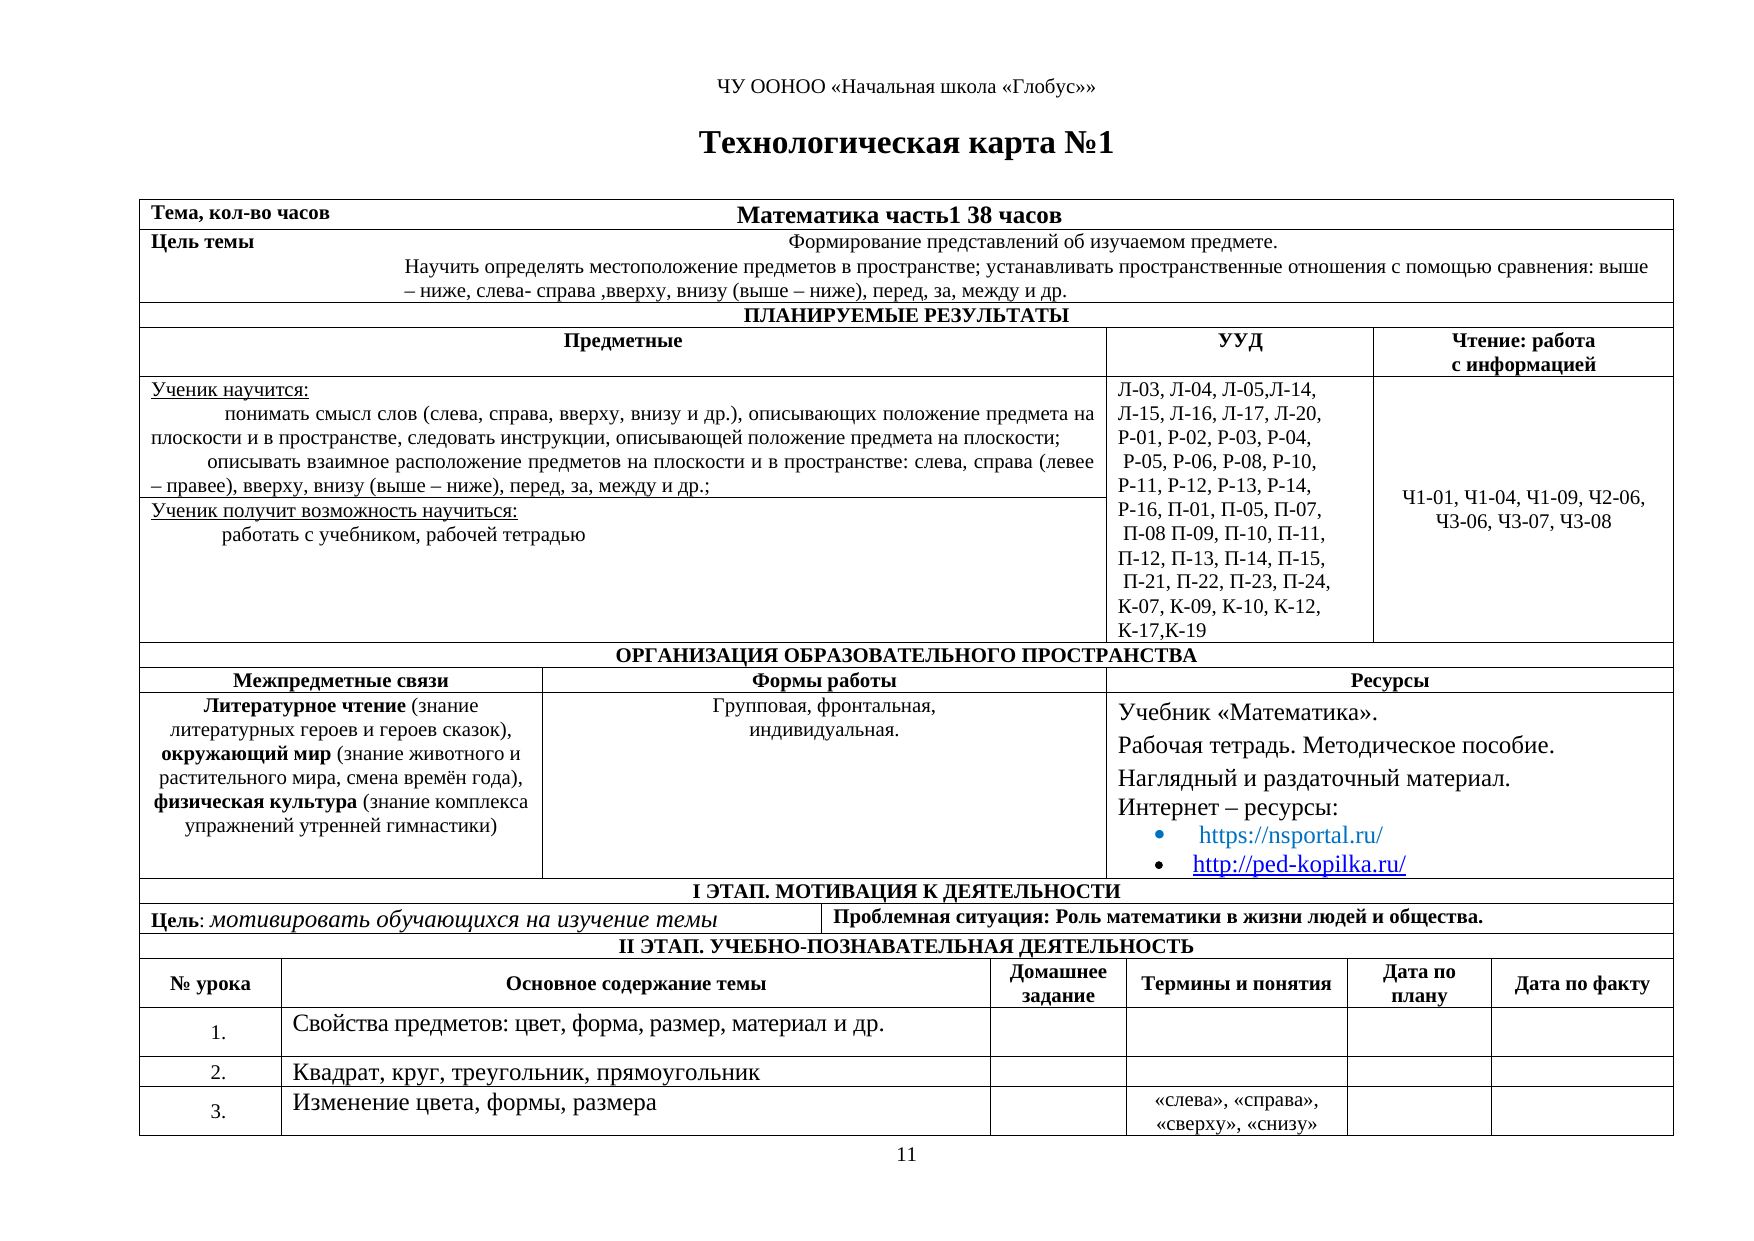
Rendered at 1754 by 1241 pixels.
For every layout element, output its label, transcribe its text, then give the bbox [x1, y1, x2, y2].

table_cell Дата по факту [1492, 959, 1673, 1007]
table_header Тема, кол-во часов [140, 200, 393, 228]
table_cell Изменение цвета, формы, размера [282, 1087, 990, 1135]
table_cell Ч1-01, Ч1-04, Ч1-09, Ч2-06, Ч3-06, Ч3-07, Ч3-08 [1374, 377, 1673, 642]
table_cell [1492, 1008, 1673, 1056]
table_cell II этап. Учебно-познавательная деятельность [140, 934, 1673, 958]
table_cell Ученик научится: понимать смысл слов (слева, справа, вверху, внизу и др.), описывающих положение предмета на плоскости и в пространстве, следовать инструкции, описывающей положение предмета на плоскости; описывать взаимное расположение предметов на плоскости и в пространстве: слева, справа (левее – правее), вверху, внизу (выше – ниже), перед, за, между и др.; [140, 377, 1106, 497]
table_cell [1348, 1057, 1491, 1086]
table_cell [1492, 1087, 1673, 1135]
table_cell Дата по плану [1348, 959, 1491, 1007]
text Технологическая карта №1 [118, 122, 1695, 160]
table_cell [991, 1008, 1126, 1056]
table_cell № урока [140, 959, 281, 1007]
table_header Математика часть1 38 часов [393, 200, 1673, 228]
table_cell Цель темы [140, 230, 393, 302]
table_cell Планируемые результаты [140, 303, 1673, 327]
table_cell [1348, 1008, 1491, 1056]
table_cell I этап. Мотивация к деятельности [140, 879, 1673, 903]
table_cell Цель: мотивировать обучающихся на изучение темы [140, 904, 821, 933]
table_cell УУД [1107, 328, 1373, 376]
table_cell «слева», «справа», «сверху», «снизу» [1127, 1087, 1347, 1135]
table_cell Квадрат, круг, треугольник, прямоугольник [282, 1057, 990, 1086]
table_cell [1492, 1057, 1673, 1086]
table_cell Проблемная ситуация: Роль математики в жизни людей и общества. [822, 904, 1673, 933]
table_cell Свойства предметов: цвет, форма, размер, материал и др. [282, 1008, 990, 1056]
table_cell Межпредметные связи [140, 668, 542, 692]
table_cell Л-03, Л-04, Л-05,Л-14, Л-15, Л-16, Л-17, Л-20, Р-01, Р-02, Р-03, Р-04, Р-05, Р-06, Р-08, Р-10, Р-11, Р-12, Р-13, Р-14, Р-16, П-01, П-05, П-07, П-08 П-09, П-10, П-11, П-12, П-13, П-14, П-15, П-21, П-22, П-23, П-24, К-07, К-09, К-10, К-12, К-17,К-19 [1107, 377, 1373, 642]
table_cell Ресурсы [1107, 668, 1673, 692]
table_cell Формы работы [543, 668, 1106, 692]
table_cell Литературное чтение (знание литературных героев и героев сказок), окружающий мир (знание животного и растительного мира, смена времён года), физическая культура (знание комплекса упражнений утренней гимнастики) [140, 693, 542, 878]
table_cell Ученик получит возможность научиться: работать с учебником, рабочей тетрадью [140, 498, 1106, 642]
table_cell [1127, 1008, 1347, 1056]
table_cell Формирование представлений об изучаемом предмете. Научить определять местоположение предметов в пространстве; устанавливать пространственные отношения с помощью сравнения: выше – ниже, слева- справа ,вверху, внизу (выше – ниже), перед, за, между и др. [393, 230, 1673, 302]
table_cell Чтение: работа с информацией [1374, 328, 1673, 376]
table_cell Термины и понятия [1127, 959, 1347, 1007]
table_cell Основное содержание темы [282, 959, 990, 1007]
table_cell Учебник «Математика». Рабочая тетрадь. Методическое пособие. Наглядный и раздаточный материал. Интернет – ресурсы: https://nsportal.ru/ http://ped-kopilka.ru/ [1107, 693, 1673, 878]
table_cell Групповая, фронтальная, индивидуальная. [543, 693, 1106, 878]
table_cell Домашнее задание [991, 959, 1126, 1007]
table_cell [140, 1057, 281, 1086]
table_cell [140, 1087, 281, 1135]
table_cell [991, 1087, 1126, 1135]
table_cell [1348, 1087, 1491, 1135]
table_cell [140, 1008, 281, 1056]
table_cell [1127, 1057, 1347, 1086]
table_cell Предметные [140, 328, 1106, 376]
table_cell [991, 1057, 1126, 1086]
table_cell Организация образовательного пространства [140, 643, 1673, 667]
